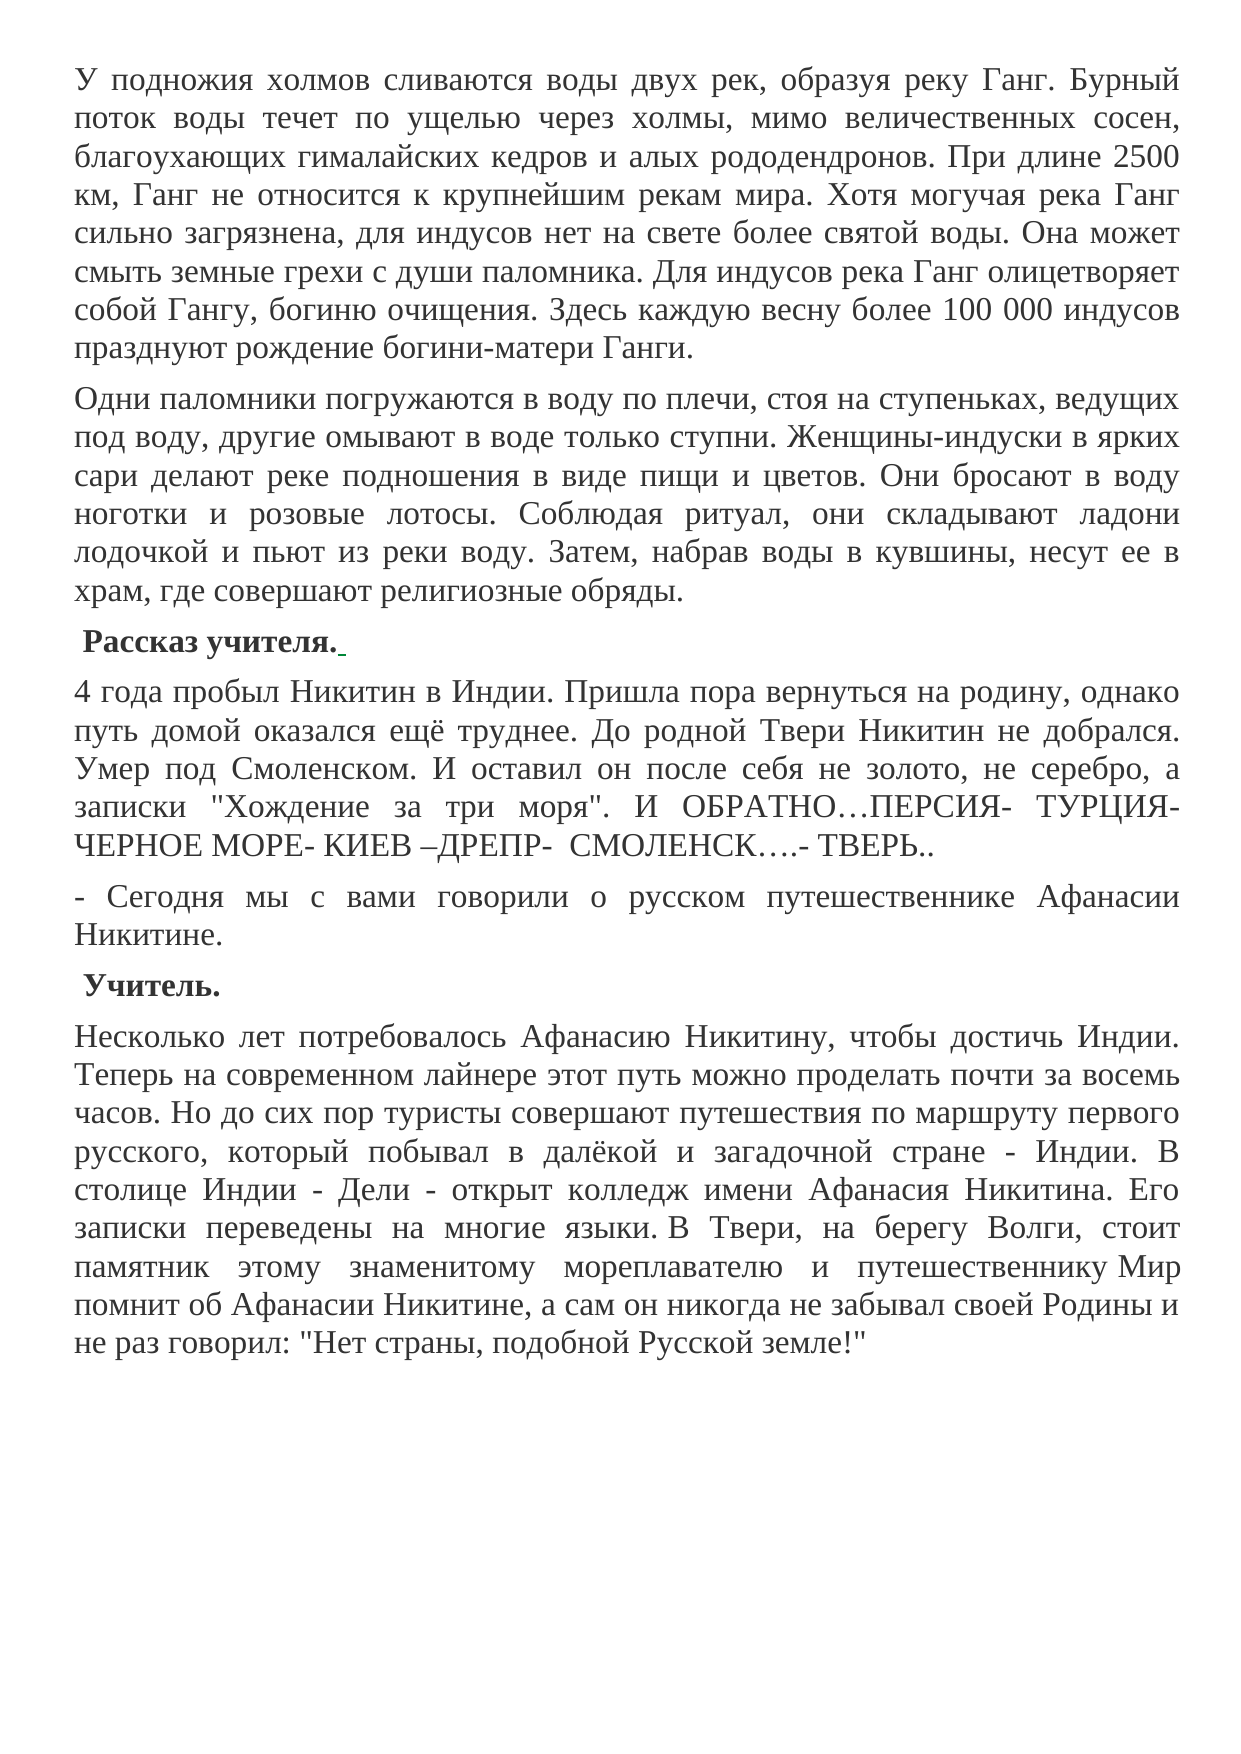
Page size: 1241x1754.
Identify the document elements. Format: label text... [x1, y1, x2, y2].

text Несколько лет потребовалось Афанасию Никитину, чтобы достичь Индии. Теперь на современном лайнере этот путь можно проделать почти за восемь часов. Но до сих пор туристы совершают путешествия по маршруту первого русского, который побывал в далёкой и загадочной стране - Индии. В столице Индии - Дели - открыт колледж имени Афанасия Никитина. Его записки переведены на многие языки. В Твери, на берегу Волги, стоит памятник этому знаменитому мореплавателю и путешественнику Мир помнит об Афанасии Никитине, а сам он никогда не забывал своей Родины и не раз говорил: "Нет страны, подобной Русской земле!" [74, 1016, 1181, 1361]
text 4 года пробыл Никитин в Индии. Пришла пора вернуться на родину, однако путь домой оказался ещё труднее. До родной Твери Никитин не добрался. Умер под Смоленском. И оставил он после себя не золото, не серебро, а записки "Хождение за три моря". И ОБРАТНО…ПЕРСИЯ- ТУРЦИЯ- ЧЕРНОЕ МОРЕ- КИЕВ –ДРЕПР- СМОЛЕНСК….- ТВЕРЬ.. [74, 672, 1181, 863]
text - Сегодня мы с вами говорили о русском путешественнике Афанасии Никитине. [74, 876, 1181, 952]
text Одни паломники погружаются в воду по плечи, стоя на ступеньках, ведущих под воду, другие омывают в воде только ступни. Женщины-индуски в ярких сари делают реке подношения в виде пищи и цветов. Они бросают в воду ноготки и розовые лотосы. Соблюдая ритуал, они складывают ладони лодочкой и пьют из реки воду. Затем, набрав воды в кувшины, несут ее в храм, где совершают религиозные обряды. [74, 378, 1181, 608]
text Учитель. [74, 965, 1181, 1003]
text Рассказ учителя. [74, 621, 1181, 659]
text У подножия холмов сливаются воды двух рек, образуя реку Ганг. Бурный поток воды течет по ущелью через холмы, мимо величественных сосен, благоухающих гималайских кедров и алых рододендронов. При длине 2500 км, Ганг не относится к крупнейшим рекам мира. Хотя могучая река Ганг сильно загрязнена, для индусов нет на свете более святой воды. Она может смыть земные грехи с души паломника. Для индусов река Ганг олицетворяет собой Гангу, богиню очищения. Здесь каждую весну более 100 000 индусов празднуют рождение богини-матери Ганги. [74, 59, 1181, 366]
